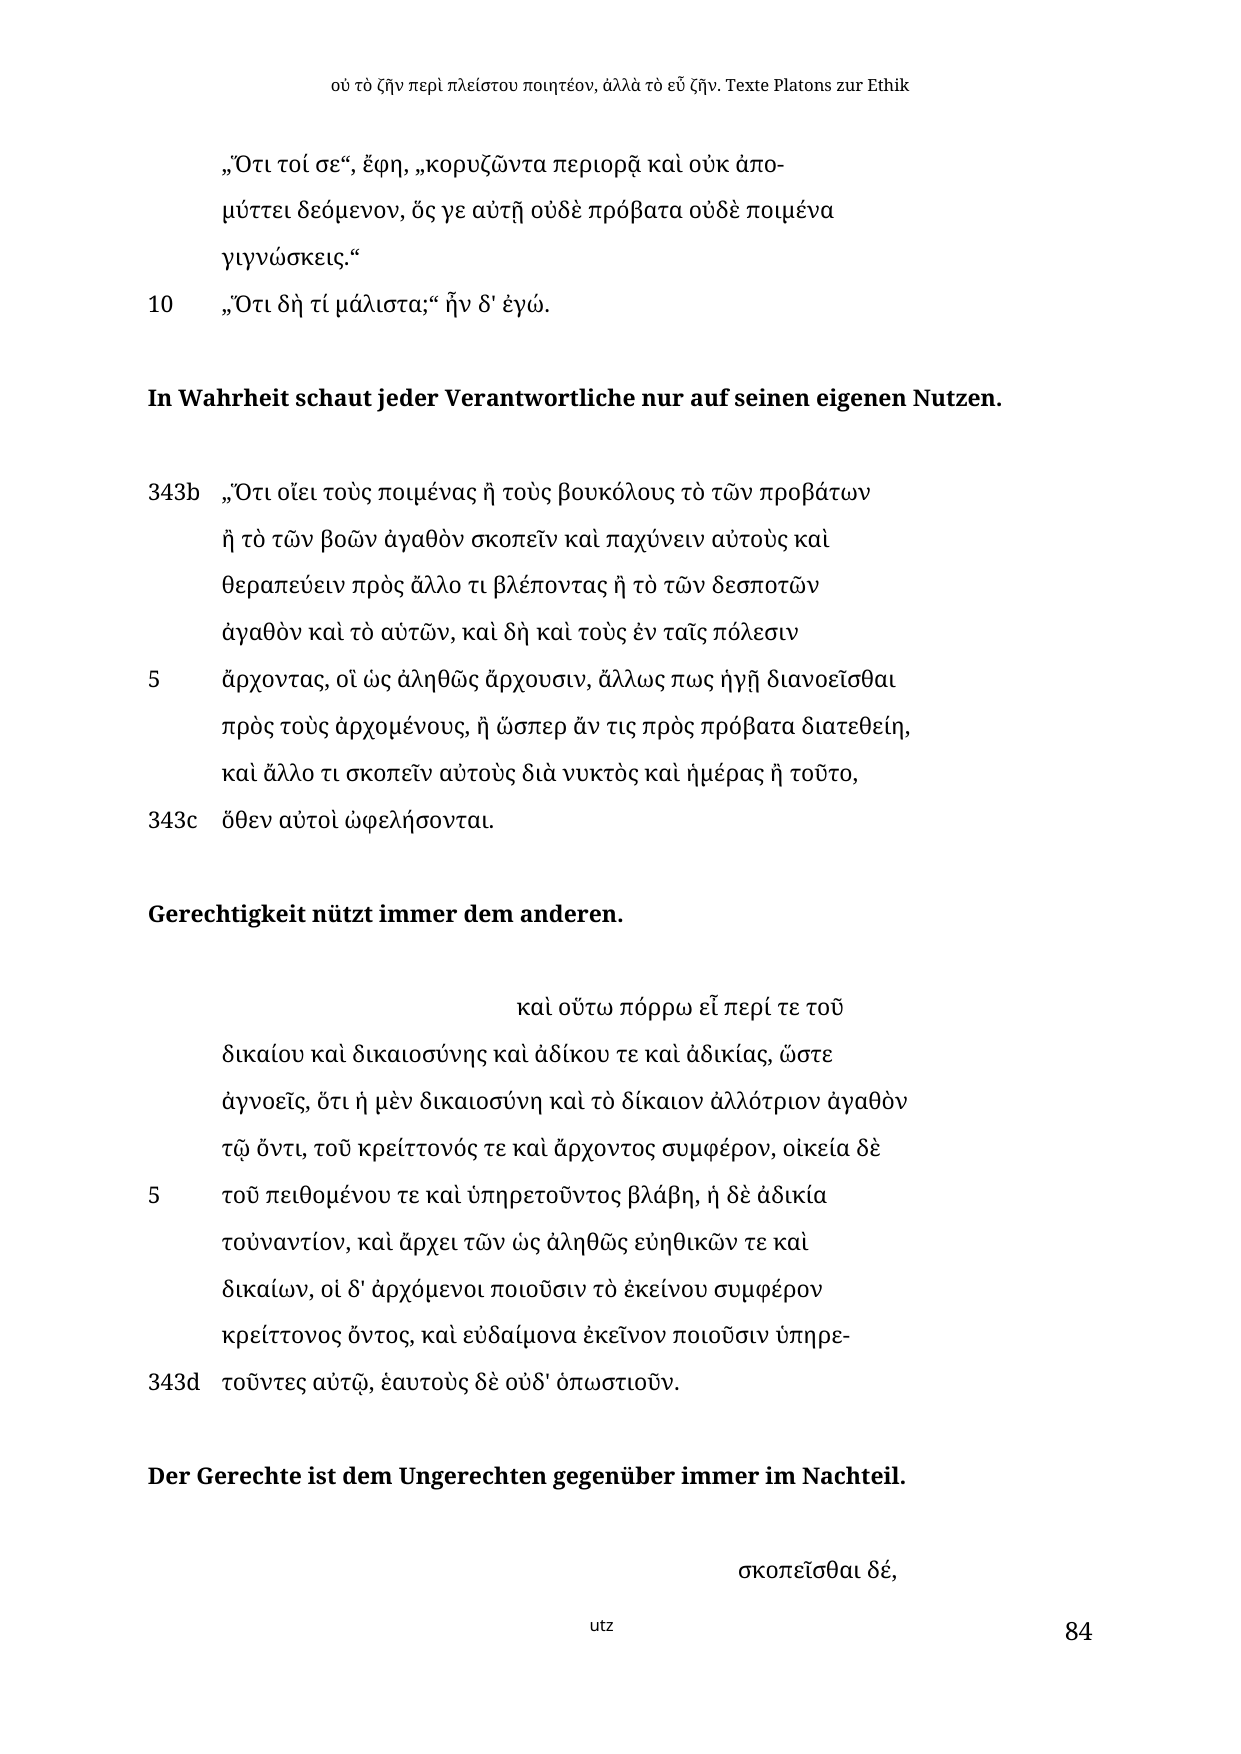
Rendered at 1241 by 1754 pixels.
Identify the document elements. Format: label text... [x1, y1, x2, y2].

text σκοπεῖσθαι δέ, [148, 1554, 1093, 1585]
text 343d τοῦντες αὐτῷ, ἑαυτοὺς δὲ οὐδ' ὁπωστιοῦν. [148, 1366, 1093, 1398]
text πρὸς τοὺς ἀρχομένους, ἢ ὥσπερ ἄν τις πρὸς πρόβατα διατεθείη, [148, 710, 1093, 741]
text γιγνώσκεις.“ [148, 241, 1093, 273]
text μύττει δεόμενον, ὅς γε αὐτῇ οὐδὲ πρόβατα οὐδὲ ποιμένα [148, 194, 1093, 226]
text ἢ τὸ τῶν βοῶν ἀγαθὸν σκοπεῖν καὶ παχύνειν αὐτοὺς καὶ [148, 523, 1093, 554]
text 343b „Ὅτι οἴει τοὺς ποιμένας ἢ τοὺς βουκόλους τὸ τῶν προβάτων [148, 476, 1093, 507]
text ἀγνοεῖς, ὅτι ἡ μὲν δικαιοσύνη καὶ τὸ δίκαιον ἀλλότριον ἀγαθὸν [148, 1085, 1093, 1116]
text 10 „Ὅτι δὴ τί μάλιστα;“ ἦν δ' ἐγώ. [148, 288, 1093, 319]
text „Ὅτι τοί σε“, ἔφη, „κορυζῶντα περιορᾷ καὶ οὐκ ἀπο- [148, 148, 1093, 179]
text 5 ἄρχοντας, οἳ ὡς ἀληθῶς ἄρχουσιν, ἄλλως πως ἡγῇ διανοεῖσθαι [148, 663, 1093, 694]
text δικαίων, οἱ δ' ἀρχόμενοι ποιοῦσιν τὸ ἐκείνου συμφέρον [148, 1273, 1093, 1304]
text καὶ ἄλλο τι σκοπεῖν αὐτοὺς διὰ νυκτὸς καὶ ἡμέρας ἢ τοῦτο, [148, 757, 1093, 788]
text τῷ ὄντι, τοῦ κρείττονός τε καὶ ἄρχοντος συμφέρον, οἰκεία δὲ [148, 1132, 1093, 1163]
text Der Gerechte ist dem Ungerechten gegenüber immer im Nachteil. [148, 1460, 1093, 1491]
text δικαίου καὶ δικαιοσύνης καὶ ἀδίκου τε καὶ ἀδικίας, ὥστε [148, 1038, 1093, 1069]
text ἀγαθὸν καὶ τὸ αὑτῶν, καὶ δὴ καὶ τοὺς ἐν ταῖς πόλεσιν [148, 616, 1093, 648]
text θεραπεύειν πρὸς ἄλλο τι βλέποντας ἢ τὸ τῶν δεσποτῶν [148, 569, 1093, 601]
text τοὐναντίον, καὶ ἄρχει τῶν ὡς ἀληθῶς εὐηθικῶν τε καὶ [148, 1226, 1093, 1257]
text 343c ὅθεν αὐτοὶ ὠφελήσονται. [148, 804, 1093, 835]
text κρείττονος ὄντος, καὶ εὐδαίμονα ἐκεῖνον ποιοῦσιν ὑπηρε- [148, 1319, 1093, 1351]
text 5 τοῦ πειθομένου τε καὶ ὑπηρετοῦντος βλάβη, ἡ δὲ ἀδικία [148, 1179, 1093, 1210]
text καὶ οὕτω πόρρω εἶ περί τε τοῦ [148, 991, 1093, 1023]
text In Wahrheit schaut jeder Verantwortliche nur auf seinen eigenen Nutzen. [148, 382, 1093, 413]
text Gerechtigkeit nützt immer dem anderen. [148, 898, 1093, 929]
